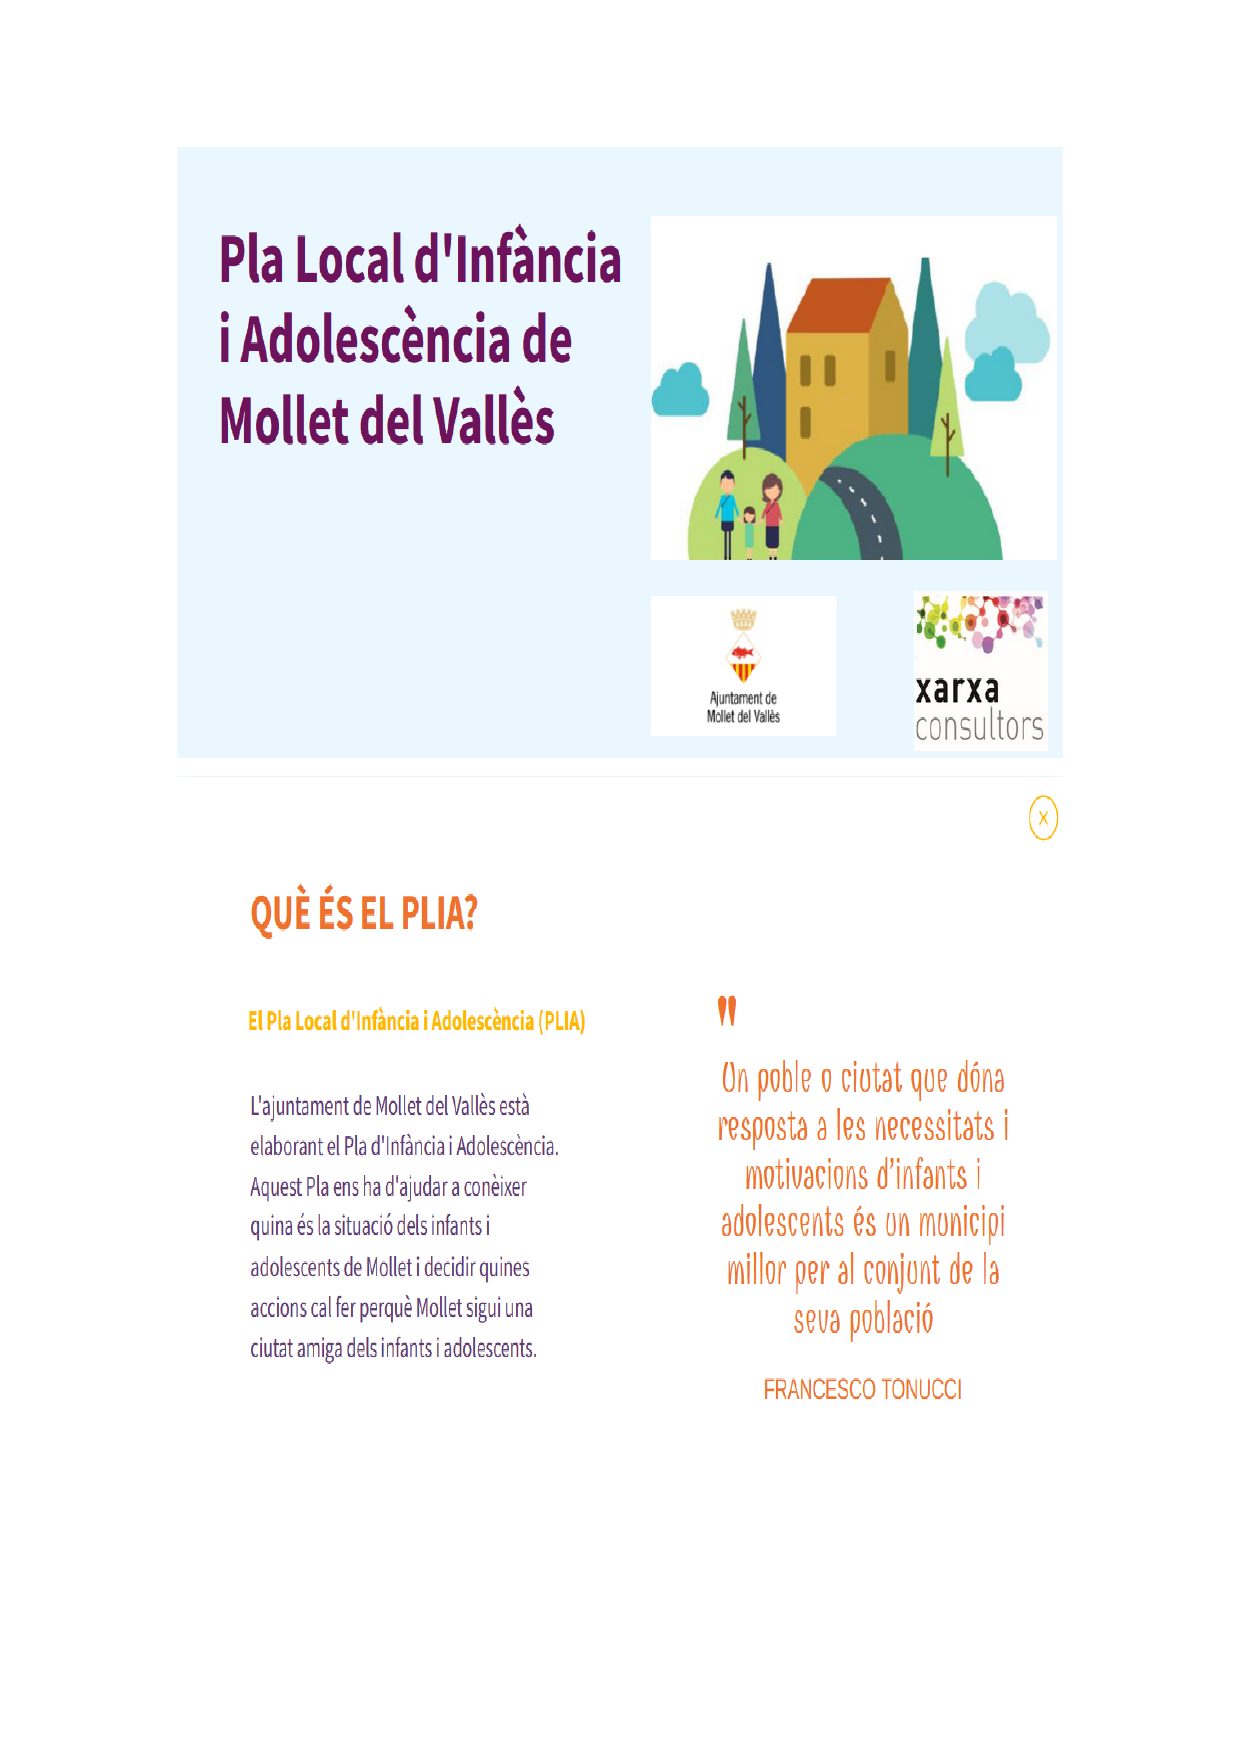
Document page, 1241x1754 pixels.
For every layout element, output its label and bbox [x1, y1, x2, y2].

picture [177, 147, 1063, 758]
picture [177, 776, 1063, 1539]
